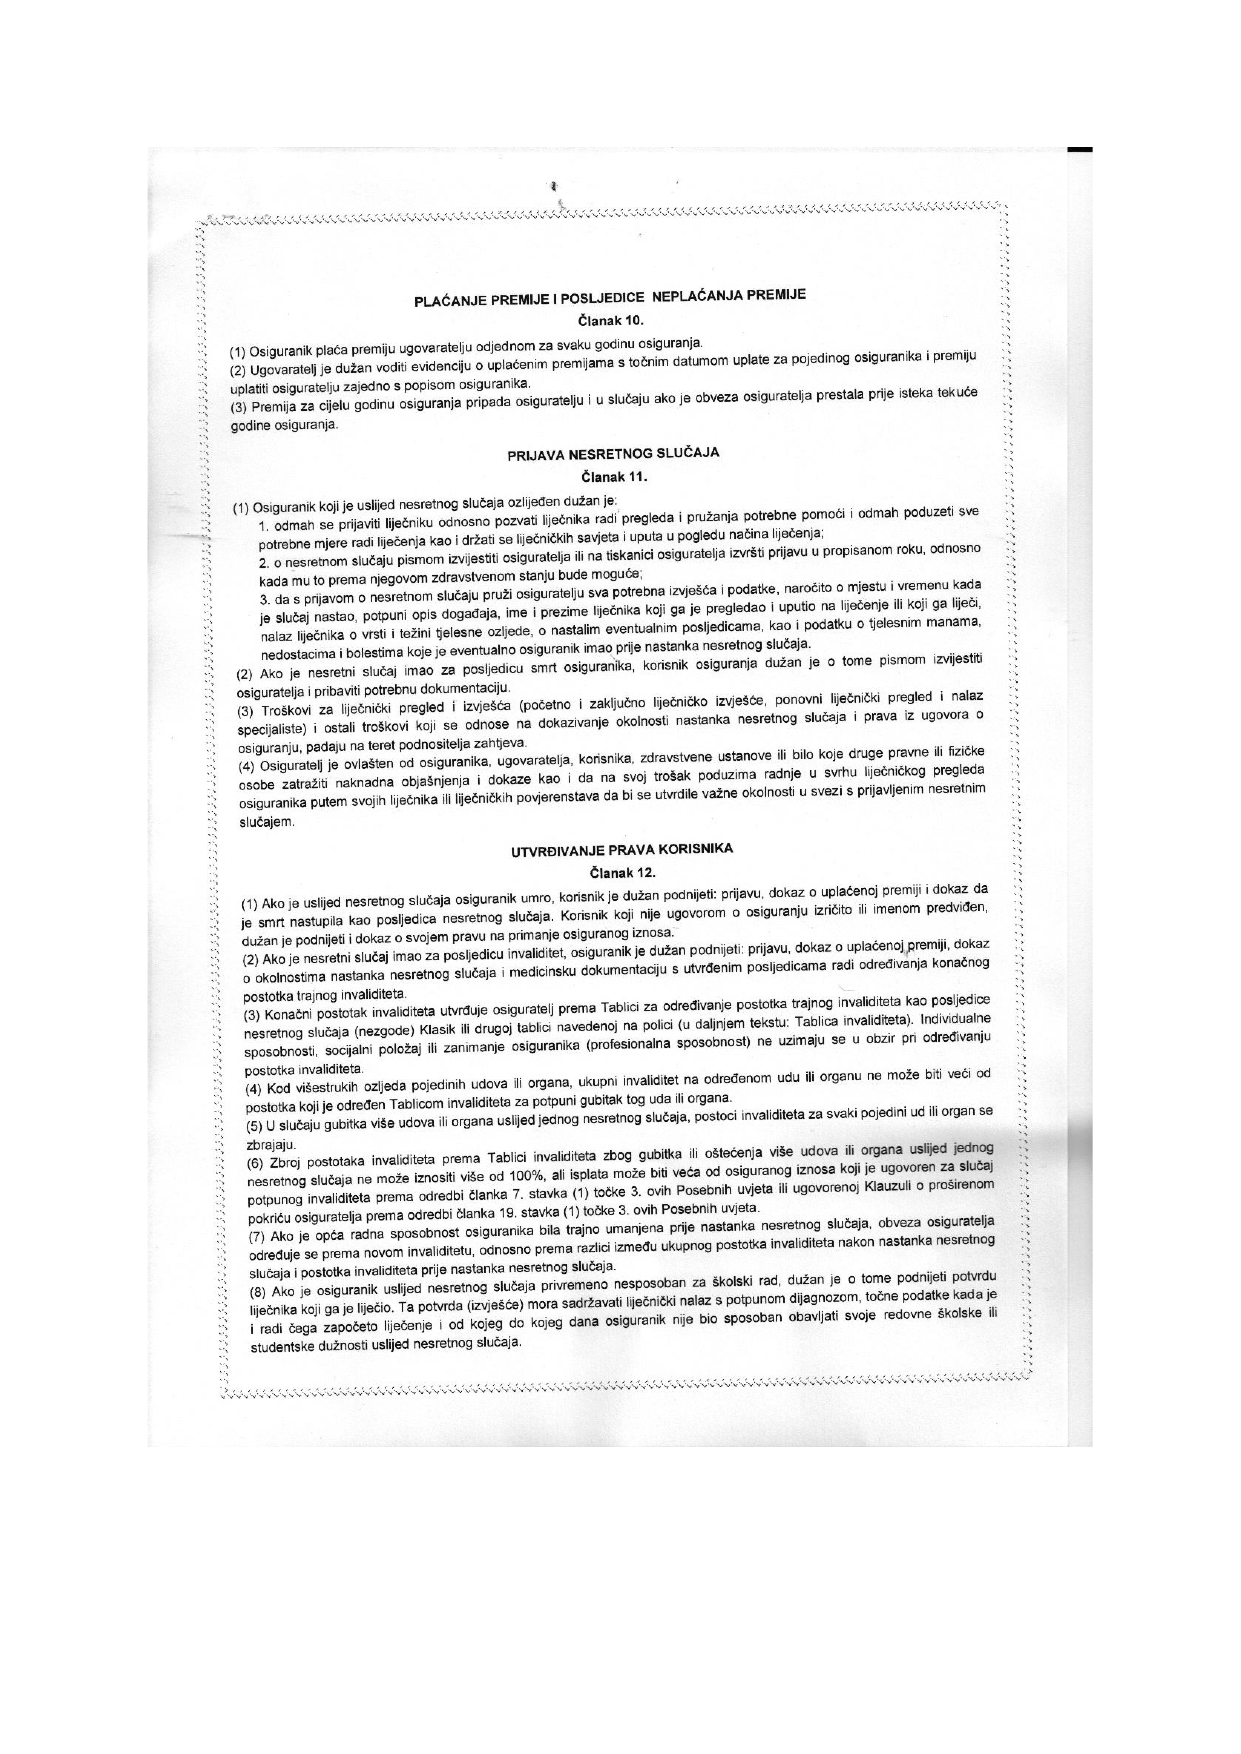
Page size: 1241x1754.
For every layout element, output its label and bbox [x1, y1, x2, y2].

picture [147, 147, 1093, 1447]
